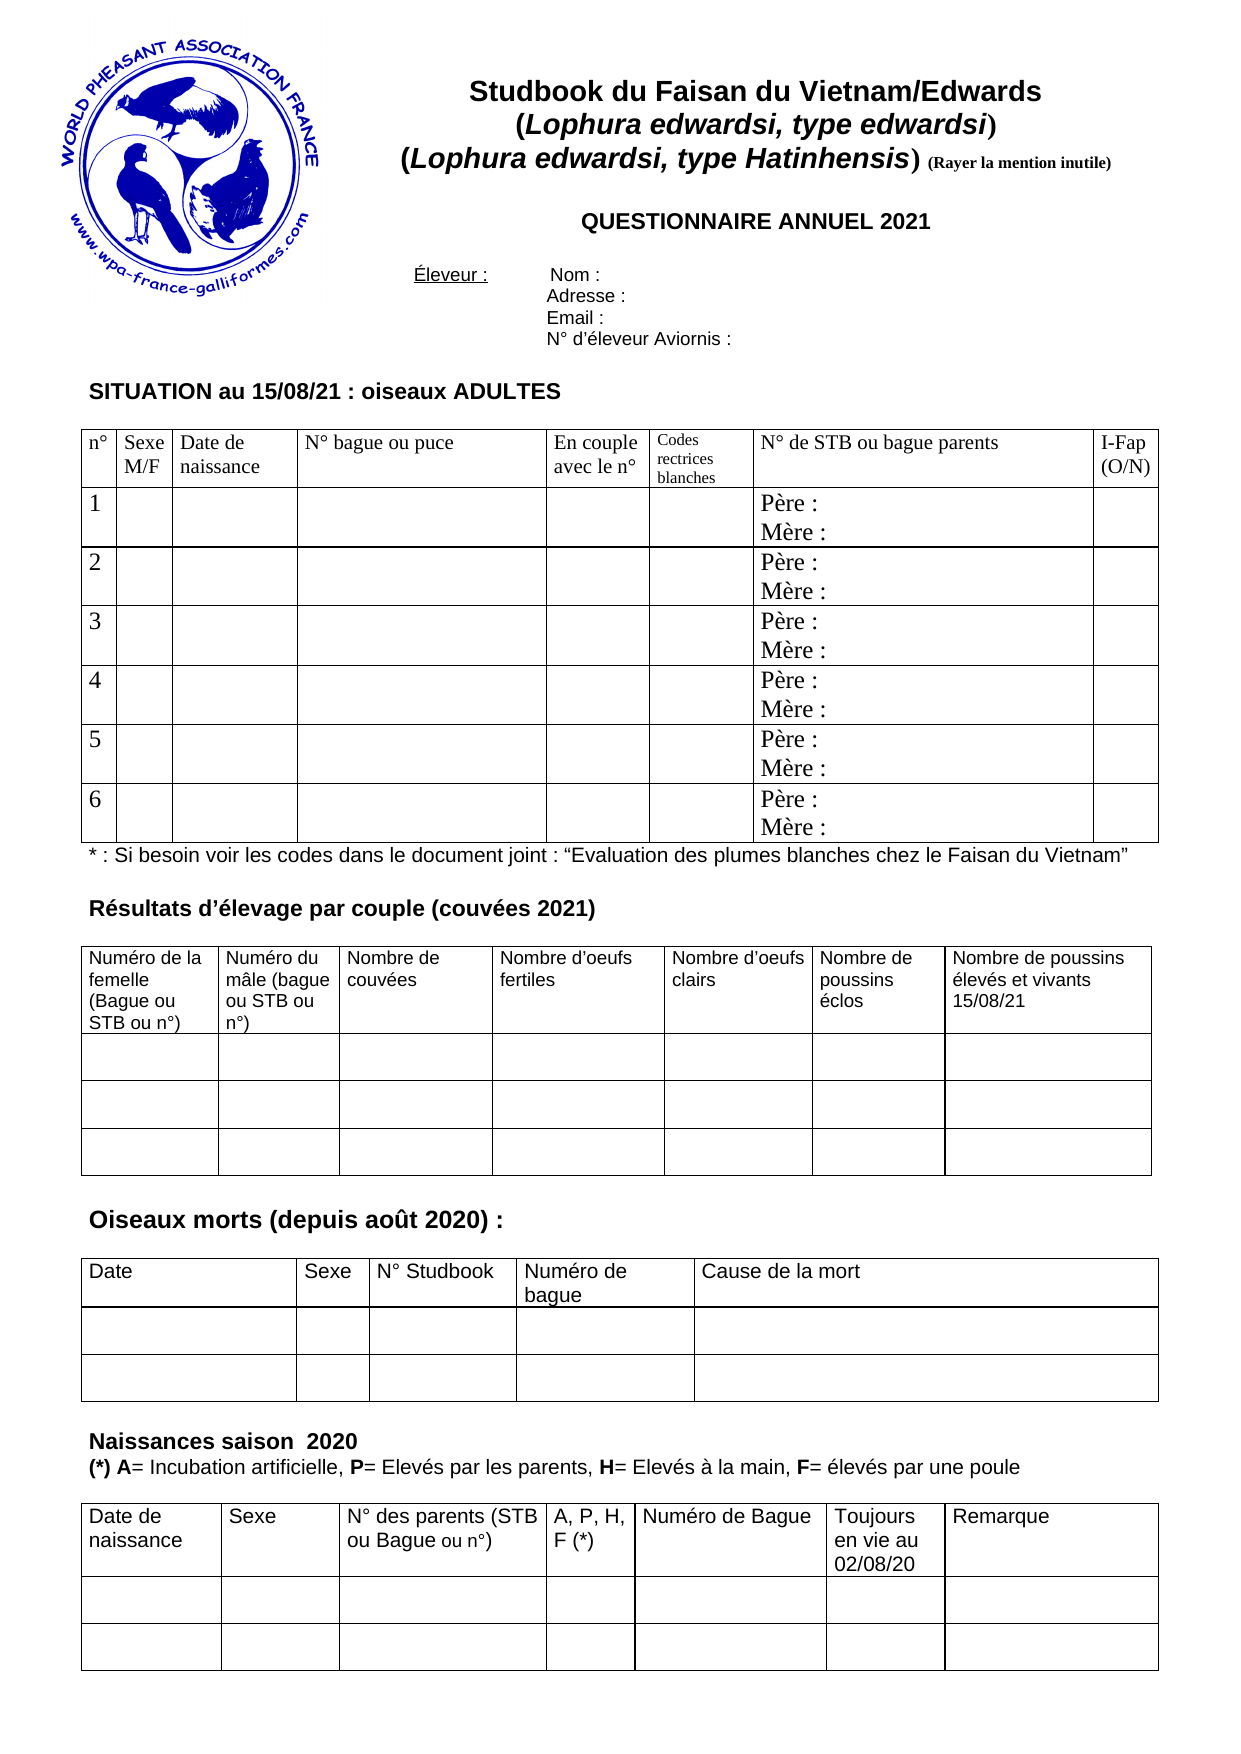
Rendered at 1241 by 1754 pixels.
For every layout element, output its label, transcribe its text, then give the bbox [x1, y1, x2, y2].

table_cell [370, 1308, 516, 1354]
table_header Nombre de couvées [340, 947, 492, 1033]
table_header Nombre de poussins élevés et vivants 15/08/21 [946, 947, 1151, 1033]
table_cell Père : Mère : [754, 725, 1093, 783]
table_cell [946, 1577, 1158, 1623]
subtitle Résultats d’élevage par couple (couvées 2021) [89, 895, 1152, 922]
table_cell [813, 1034, 944, 1080]
table_header Codes rectrices blanches [650, 430, 753, 487]
table_header N° Studbook [370, 1259, 516, 1306]
table_header Date de naissance [82, 1504, 221, 1576]
picture [38, 13, 342, 309]
table_header Numéro de bague [517, 1259, 694, 1306]
table_cell [946, 1624, 1158, 1670]
table_cell [370, 1355, 516, 1401]
table_header Numéro du mâle (bague ou STB ou n°) [219, 947, 339, 1033]
table_header Date [82, 1259, 296, 1306]
table_cell [173, 548, 297, 605]
table_header N° de STB ou bague parents [754, 430, 1093, 487]
text Email : [546, 306, 1152, 328]
table_cell [813, 1081, 944, 1128]
table_cell 5 [82, 725, 116, 783]
table_cell [547, 1624, 634, 1670]
table_cell [340, 1081, 492, 1128]
table_header Remarque [946, 1504, 1158, 1576]
table_header Nombre de poussins éclos [813, 947, 944, 1033]
table_cell [547, 784, 649, 842]
subtitle SITUATION au 15/08/21 : oiseaux ADULTES [89, 378, 1152, 405]
table_cell [650, 784, 753, 842]
table_cell [219, 1034, 339, 1080]
table_cell Père : Mère : [754, 548, 1093, 605]
table_header n° [82, 430, 116, 487]
table_cell [493, 1034, 664, 1080]
table_cell [493, 1081, 664, 1128]
table_cell [946, 1081, 1151, 1128]
table_cell [946, 1034, 1151, 1080]
subtitle Éleveur : Nom : [413, 263, 1152, 285]
table_cell 4 [82, 666, 116, 723]
table_cell [173, 784, 297, 842]
table_header Sexe [297, 1259, 369, 1306]
table_cell [82, 1034, 218, 1080]
text Adresse : [546, 285, 1152, 306]
table_cell [946, 1129, 1151, 1175]
table_cell [297, 1308, 369, 1354]
table_cell [173, 666, 297, 723]
table_header Toujours en vie au 02/08/20 [827, 1504, 944, 1576]
table_cell Père : Mère : [754, 606, 1093, 664]
table_cell [219, 1081, 339, 1128]
table_cell [650, 725, 753, 783]
table_cell 3 [82, 606, 116, 664]
table_cell [1094, 784, 1158, 842]
text (Lophura edwardsi, type edwardsi) [342, 107, 1152, 141]
table_cell [665, 1129, 812, 1175]
table_cell [340, 1129, 492, 1175]
text (*) A= Incubation artificielle, P= Elevés par les parents, H= Elevés à la main, F= élevés par une poule [89, 1455, 1152, 1479]
table_cell [547, 725, 649, 783]
table_cell [493, 1129, 664, 1175]
table_cell [117, 488, 172, 546]
table_cell [547, 488, 649, 546]
table_cell [82, 1308, 296, 1354]
table_cell [1094, 606, 1158, 664]
table_cell [1094, 548, 1158, 605]
table_header Sexe [222, 1504, 339, 1576]
table_header Nombre d’oeufs clairs [665, 947, 812, 1033]
table_cell [340, 1624, 546, 1670]
table_cell [665, 1034, 812, 1080]
table_cell [298, 725, 546, 783]
table_cell Père : Mère : [754, 666, 1093, 723]
table_header N° bague ou puce [298, 430, 546, 487]
table_cell [117, 784, 172, 842]
table_header Cause de la mort [695, 1259, 1158, 1306]
text (Lophura edwardsi, type Hatinhensis) (Rayer la mention inutile) [342, 141, 1152, 175]
table_header Numéro de Bague [636, 1504, 826, 1576]
table_cell 2 [82, 548, 116, 605]
table_cell [173, 606, 297, 664]
table_cell [547, 666, 649, 723]
table_cell [665, 1081, 812, 1128]
table_cell [298, 606, 546, 664]
table_header En couple avec le n° [547, 430, 649, 487]
table_cell [298, 666, 546, 723]
table_cell [695, 1308, 1158, 1354]
table_cell [827, 1624, 944, 1670]
table_cell [1094, 488, 1158, 546]
table_cell [298, 548, 546, 605]
text Studbook du Faisan du Vietnam/Edwards [342, 74, 1152, 107]
table_cell [82, 1081, 218, 1128]
table_cell [636, 1624, 826, 1670]
table_cell [173, 488, 297, 546]
table_cell 6 [82, 784, 116, 842]
table_cell [82, 1577, 221, 1623]
table_cell [219, 1129, 339, 1175]
table_header A, P, H, F (*) [547, 1504, 634, 1576]
table_cell [650, 488, 753, 546]
table_cell [173, 725, 297, 783]
table_cell [1094, 666, 1158, 723]
table_header Numéro de la femelle (Bague ou STB ou n°) [82, 947, 218, 1033]
table_cell [650, 666, 753, 723]
table_cell [547, 606, 649, 664]
text N° d’éleveur Aviornis : [546, 328, 1152, 349]
table_cell [222, 1577, 339, 1623]
table_cell [117, 606, 172, 664]
table_cell [82, 1129, 218, 1175]
table_cell Père : Mère : [754, 488, 1093, 546]
table_header Nombre d’oeufs fertiles [493, 947, 664, 1033]
table_cell [340, 1034, 492, 1080]
table_header Sexe M/F [117, 430, 172, 487]
table_cell [222, 1624, 339, 1670]
table_cell [636, 1577, 826, 1623]
table_cell [547, 548, 649, 605]
text Oiseaux morts (depuis août 2020) : [89, 1205, 1152, 1233]
table_header I-Fap (O/N) [1094, 430, 1158, 487]
table_cell [82, 1624, 221, 1670]
subtitle Naissances saison 2020 [89, 1428, 1152, 1455]
table_header Date de naissance [173, 430, 297, 487]
text * : Si besoin voir les codes dans le document joint : “Evaluation des plumes blanches chez le Faisan du Vietnam” [89, 843, 1152, 867]
table_cell [650, 606, 753, 664]
table_cell [650, 548, 753, 605]
table_cell [813, 1129, 944, 1175]
table_cell [517, 1355, 694, 1401]
table_cell [117, 548, 172, 605]
table_cell [340, 1577, 546, 1623]
table_cell [298, 784, 546, 842]
table_cell Père : Mère : [754, 784, 1093, 842]
table_cell [1094, 725, 1158, 783]
subtitle QUESTIONNAIRE ANNUEL 2021 [342, 208, 1152, 234]
table_cell [297, 1355, 369, 1401]
table_cell 1 [82, 488, 116, 546]
table_cell [517, 1308, 694, 1354]
table_cell [547, 1577, 634, 1623]
table_cell [827, 1577, 944, 1623]
table_cell [298, 488, 546, 546]
table_cell [695, 1355, 1158, 1401]
table_cell [82, 1355, 296, 1401]
table_cell [117, 725, 172, 783]
table_cell [117, 666, 172, 723]
table_header N° des parents (STB ou Bague ou n°) [340, 1504, 546, 1576]
